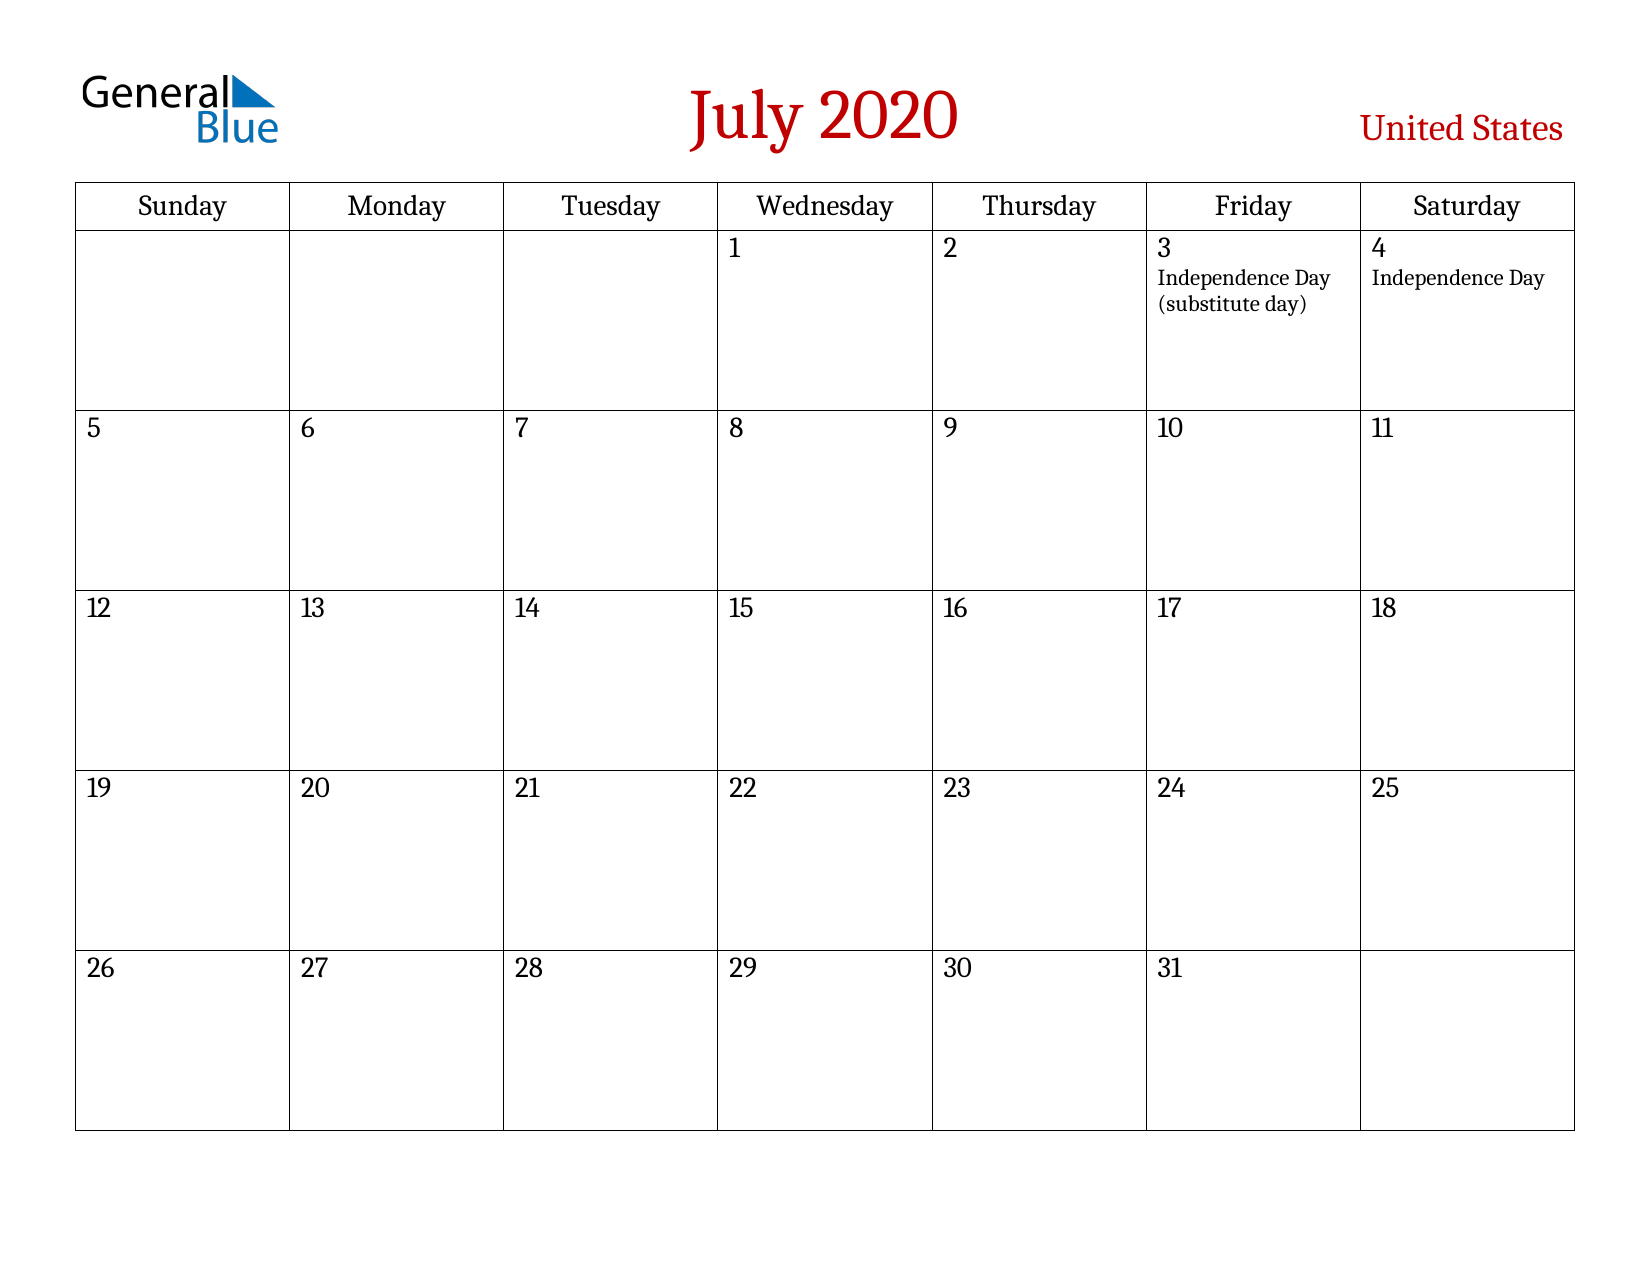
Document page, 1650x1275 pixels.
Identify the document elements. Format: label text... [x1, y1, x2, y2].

table_cell Monday [290, 183, 503, 230]
table_cell Tuesday [504, 183, 717, 230]
table_cell [504, 445, 717, 590]
table_cell 20 [290, 771, 503, 805]
table_cell [504, 231, 717, 264]
table_cell 25 [1361, 771, 1574, 805]
table_cell 21 [504, 771, 717, 805]
table_cell 16 [933, 591, 1146, 625]
table_cell [1361, 625, 1574, 770]
table_cell [290, 265, 503, 410]
table_cell [76, 265, 289, 410]
table_header July 2020 [504, 75, 1146, 182]
table_cell 3 [1147, 231, 1360, 264]
table_cell [504, 625, 717, 770]
table_cell 29 [718, 951, 932, 985]
table_cell [1147, 985, 1360, 1130]
table_cell 18 [1361, 591, 1574, 625]
table_cell [290, 445, 503, 590]
table_cell 30 [933, 951, 1146, 985]
table_cell 4 [1361, 231, 1574, 264]
table_cell 24 [1147, 771, 1360, 805]
table_cell [933, 805, 1146, 950]
table_cell 13 [290, 591, 503, 625]
table_cell [933, 625, 1146, 770]
table_cell [290, 625, 503, 770]
table_cell [1361, 985, 1574, 1130]
table_cell [1361, 951, 1574, 985]
table_cell 23 [933, 771, 1146, 805]
table_cell Saturday [1361, 183, 1574, 230]
table_cell [504, 265, 717, 410]
table_cell [1361, 805, 1574, 950]
table_cell [290, 805, 503, 950]
table_header [76, 75, 503, 182]
table_cell [1361, 445, 1574, 590]
table_cell 8 [718, 411, 932, 444]
table_cell Sunday [76, 183, 289, 230]
table_cell [1147, 445, 1360, 590]
table_cell Wednesday [718, 183, 932, 230]
table_cell [933, 445, 1146, 590]
table_cell [718, 805, 932, 950]
table_cell 27 [290, 951, 503, 985]
table_cell [933, 265, 1146, 410]
table_cell [1147, 805, 1360, 950]
table_cell 7 [504, 411, 717, 444]
table_cell 19 [76, 771, 289, 805]
table_cell [718, 445, 932, 590]
table_cell 12 [76, 591, 289, 625]
table_cell Thursday [933, 183, 1146, 230]
table_cell 11 [1361, 411, 1574, 444]
table_cell 22 [718, 771, 932, 805]
table_cell [290, 985, 503, 1130]
table_cell [933, 985, 1146, 1130]
table_cell 6 [290, 411, 503, 444]
table_cell 2 [933, 231, 1146, 264]
table_cell Friday [1147, 183, 1360, 230]
table_cell [76, 445, 289, 590]
picture [82, 75, 278, 143]
table_cell [290, 231, 503, 264]
table_cell Independence Day [1361, 265, 1574, 410]
table_cell 28 [504, 951, 717, 985]
table_cell [1147, 625, 1360, 770]
table_cell [718, 985, 932, 1130]
table_cell 9 [933, 411, 1146, 444]
table_cell 26 [76, 951, 289, 985]
table_header United States [1146, 75, 1574, 182]
table_cell [76, 985, 289, 1130]
table_cell [718, 265, 932, 410]
table_cell 1 [718, 231, 932, 264]
table_cell 10 [1147, 411, 1360, 444]
table_cell [504, 985, 717, 1130]
table_cell Independence Day (substitute day) [1147, 265, 1360, 410]
table_cell 14 [504, 591, 717, 625]
table_cell [76, 625, 289, 770]
table_cell 31 [1147, 951, 1360, 985]
table_cell [76, 231, 289, 264]
table_cell 5 [76, 411, 289, 444]
table_cell [76, 805, 289, 950]
table_cell [718, 625, 932, 770]
table_cell 17 [1147, 591, 1360, 625]
table_cell [504, 805, 717, 950]
table_cell 15 [718, 591, 932, 625]
